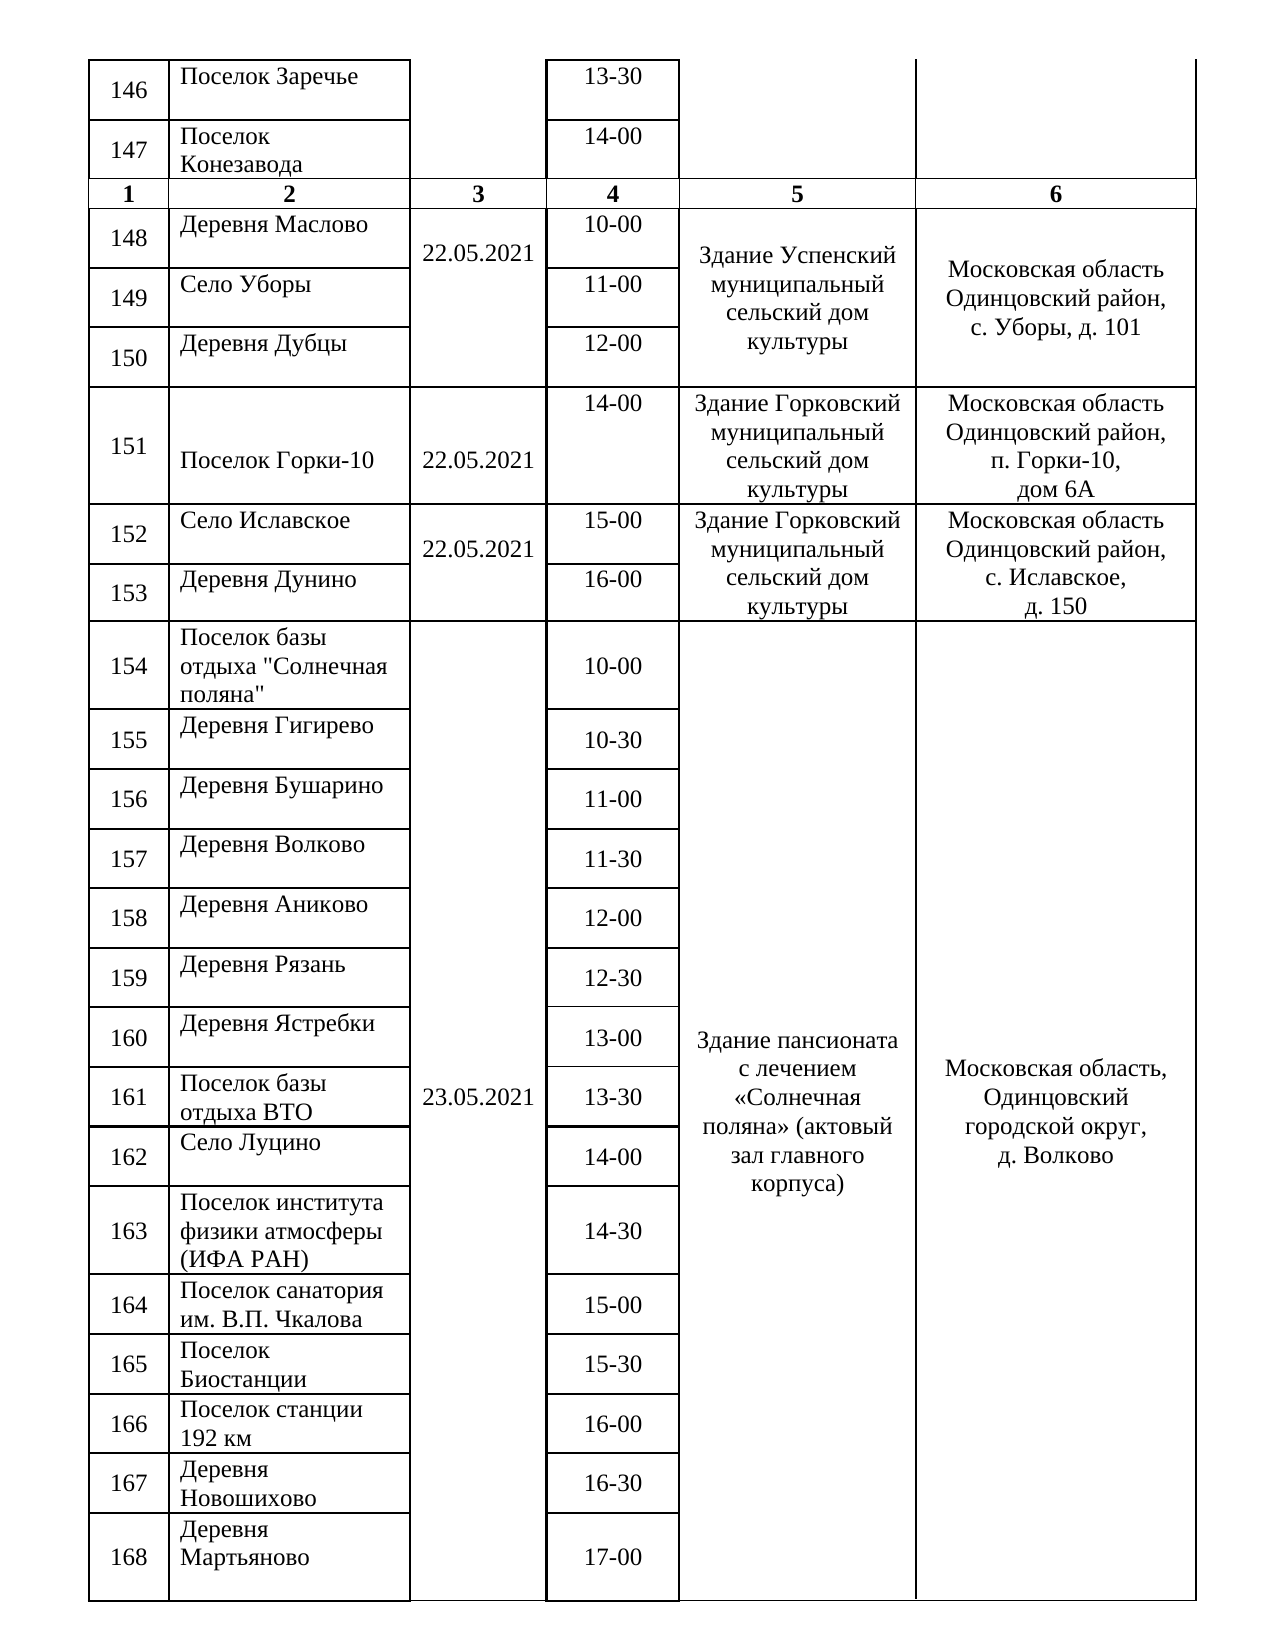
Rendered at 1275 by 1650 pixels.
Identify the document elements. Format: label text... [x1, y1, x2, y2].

table_cell 149 [90, 269, 168, 326]
table_cell Поселок санатория им. В.П. Чкалова [170, 1275, 409, 1333]
table_cell 153 [90, 565, 168, 620]
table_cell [680, 209, 915, 386]
table_cell Здание Горковский муниципальный сельский дом культуры [680, 505, 915, 620]
table_cell 163 [90, 1187, 168, 1273]
table_cell 162 [90, 1128, 168, 1185]
table_cell 15-00 [548, 1275, 678, 1333]
table_cell Деревня Волково [170, 830, 409, 887]
table_cell 1 [89, 179, 168, 208]
table_cell Деревня Дунино [170, 565, 409, 620]
table_cell 6 [916, 179, 1196, 208]
table_cell Поселок института физики атмосферы (ИФА РАН) [170, 1187, 409, 1273]
table_cell 5 [680, 179, 915, 208]
table_cell Деревня Мартьяново [170, 1514, 409, 1600]
table_cell 151 [90, 388, 168, 503]
table_cell Деревня Маслово [170, 209, 409, 267]
table_cell Поселок Заречье [170, 61, 409, 119]
table_cell Московская область Одинцовский район, с. Уборы, д. 101 [917, 209, 1195, 386]
table_cell 17-00 [548, 1514, 678, 1600]
table_cell Поселок Горки-10 [170, 388, 409, 503]
table_cell 150 [90, 328, 168, 386]
table_cell Деревня Гигирево [170, 710, 409, 768]
table_cell 2 [169, 179, 409, 208]
table_cell 12-00 [548, 889, 678, 947]
table_cell 11-00 [548, 269, 678, 326]
table_cell 12-30 [548, 949, 678, 1006]
table_cell Поселок базы отдыха ВТО [170, 1068, 409, 1125]
table_cell Деревня Дубцы [170, 328, 409, 386]
table_cell Деревня Аниково [170, 889, 409, 947]
table_cell 165 [90, 1335, 168, 1392]
table_cell Деревня Ястребки [170, 1008, 409, 1066]
table_cell 146 [90, 61, 168, 119]
table_cell 14-00 [548, 121, 678, 178]
table_cell Здание Горковский муниципальный сельский дом культуры [680, 388, 915, 503]
table_cell 22.05.2021 [411, 209, 545, 386]
table_cell Село Уборы [170, 269, 409, 326]
table_cell Деревня Рязань [170, 949, 409, 1006]
table_cell 154 [90, 622, 168, 708]
table_cell 152 [90, 505, 168, 562]
table_cell 167 [90, 1454, 168, 1512]
table_cell 160 [90, 1008, 168, 1066]
table_cell 3 [411, 179, 546, 208]
table_cell Деревня Новошихово [170, 1454, 409, 1512]
table_cell 10-00 [548, 209, 678, 267]
table_cell Деревня Бушарино [170, 770, 409, 827]
table_cell Поселок Конезавода [170, 121, 409, 178]
table_cell 14-00 [548, 1128, 678, 1185]
table_cell 23.05.2021 [411, 622, 545, 1600]
table_cell 157 [90, 830, 168, 887]
table_cell 10-30 [548, 710, 678, 768]
table_cell 161 [90, 1068, 168, 1125]
table_cell 164 [90, 1275, 168, 1333]
table_cell 159 [90, 949, 168, 1006]
table_cell 22.05.2021 [411, 505, 545, 620]
table_cell Московская область Одинцовский район, п. Горки-10, дом 6А [917, 388, 1195, 503]
table_cell Поселок Биостанции [170, 1335, 409, 1392]
table_cell 147 [90, 121, 168, 178]
table_cell 148 [90, 209, 168, 267]
table_cell 16-00 [548, 1395, 678, 1452]
table_cell 156 [90, 770, 168, 827]
table_cell 13-30 [548, 1067, 678, 1125]
table_cell 15-30 [548, 1335, 678, 1392]
table_cell 158 [90, 889, 168, 947]
table_cell 168 [90, 1514, 168, 1600]
table_cell 4 [547, 179, 679, 208]
table_cell Московская область Одинцовский район, с. Иславское, д. 150 [917, 505, 1195, 620]
table_cell Поселок базы отдыха "Солнечная поляна" [170, 622, 409, 708]
table_cell 166 [90, 1395, 168, 1452]
table_cell 13-30 [548, 61, 678, 119]
table_cell 11-30 [548, 830, 678, 887]
table_cell 10-00 [548, 622, 678, 708]
table_cell Село Луцино [170, 1128, 409, 1185]
table_cell 12-00 [548, 328, 678, 386]
table_cell 22.05.2021 [411, 388, 545, 503]
table_cell 155 [90, 710, 168, 768]
table_cell Московская область, Одинцовский городской округ, д. Волково [916, 622, 1195, 1600]
table_cell 14-00 [548, 388, 678, 503]
table_cell Здание пансионата с лечением «Солнечная поляна» (актовый зал главного корпуса) [680, 622, 916, 1600]
table_cell Село Иславское [170, 505, 409, 562]
table_cell 16-30 [548, 1454, 678, 1512]
table_cell 11-00 [548, 770, 678, 827]
table_cell Поселок станции 192 км [170, 1395, 409, 1452]
table_cell 15-00 [548, 505, 678, 562]
table_cell 13-00 [548, 1007, 678, 1066]
table_cell 16-00 [548, 565, 678, 620]
table_cell 14-30 [548, 1187, 678, 1273]
